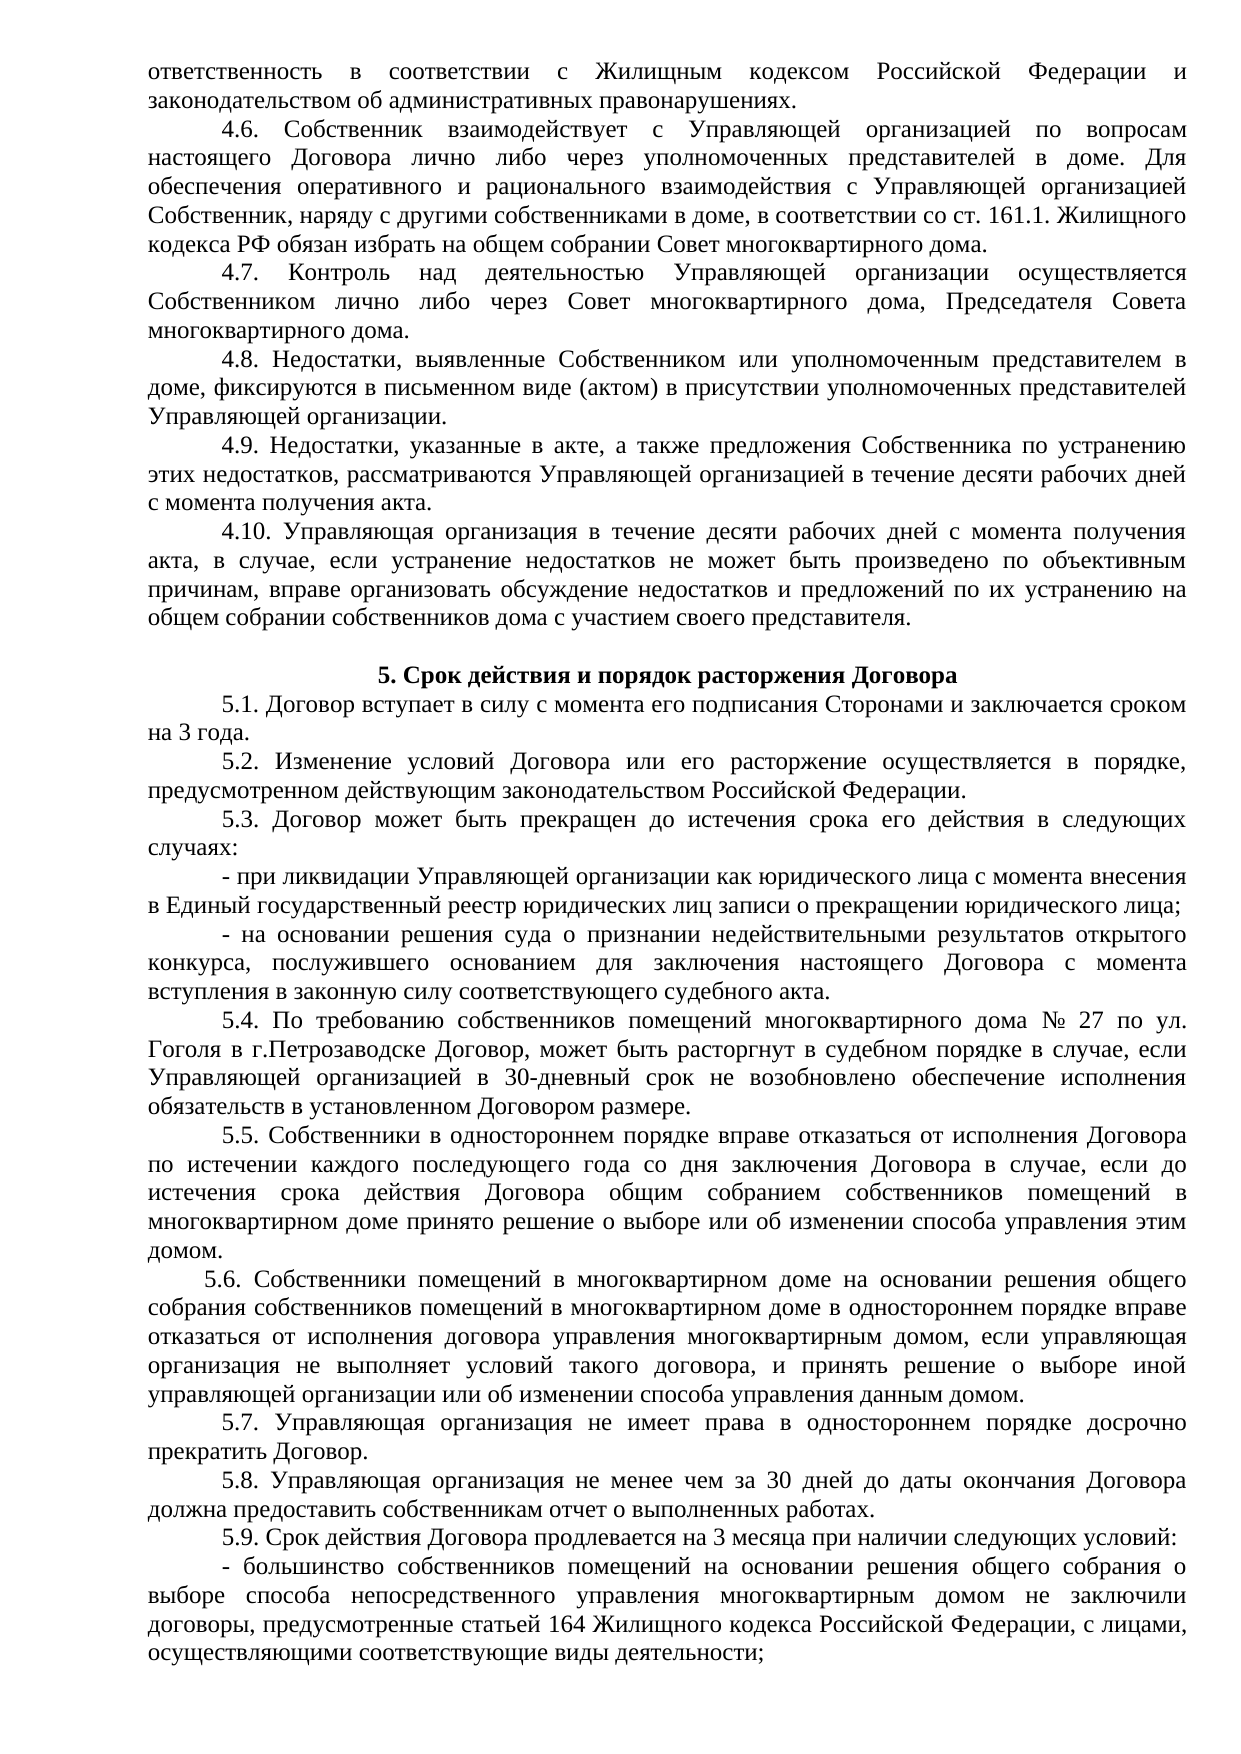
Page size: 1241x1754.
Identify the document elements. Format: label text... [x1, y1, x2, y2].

text - при ликвидации Управляющей организации как юридического лица с момента внесения в Единый государственный реестр юридических лиц записи о прекращении юридического лица; [148, 861, 1187, 919]
text - на основании решения суда о признании недействительными результатов открытого конкурса, послужившего основанием для заключения настоящего Договора с момента вступления в законную силу соответствующего судебного акта. [148, 919, 1187, 1005]
text - большинство собственников помещений на основании решения общего собрания о выборе способа непосредственного управления многоквартирным домом не заключили договоры, предусмотренные статьей 164 Жилищного кодекса Российской Федерации, с лицами, осуществляющими соответствующие виды деятельности; [148, 1551, 1187, 1666]
text 4.6. Собственник взаимодействует с Управляющей организацией по вопросам настоящего Договора лично либо через уполномоченных представителей в доме. Для обеспечения оперативного и рационального взаимодействия с Управляющей организацией Собственник, наряду с другими собственниками в доме, в соответствии со ст. 161.1. Жилищного кодекса РФ обязан избрать на общем собрании Совет многоквартирного дома. [148, 114, 1187, 257]
text 5.1. Договор вступает в силу с момента его подписания Сторонами и заключается сроком на 3 года. [148, 689, 1187, 746]
text 4.10. Управляющая организация в течение десяти рабочих дней с момента получения акта, в случае, если устранение недостатков не может быть произведено по объективным причинам, вправе организовать обсуждение недостатков и предложений по их устранению на общем собрании собственников дома с участием своего представителя. [148, 516, 1187, 631]
text 5.6. Собственники помещений в многоквартирном доме на основании решения общего собрания собственников помещений в многоквартирном доме в одностороннем порядке вправе отказаться от исполнения договора управления многоквартирным домом, если управляющая организация не выполняет условий такого договора, и принять решение о выборе иной управляющей организации или об изменении способа управления данным домом. [148, 1264, 1187, 1407]
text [148, 56, 1187, 114]
text 4.9. Недостатки, указанные в акте, а также предложения Собственника по устранению этих недостатков, рассматриваются Управляющей организацией в течение десяти рабочих дней с момента получения акта. [148, 430, 1187, 516]
text 4.7. Контроль над деятельностью Управляющей организации осуществляется Собственником лично либо через Совет многоквартирного дома, Председателя Совета многоквартирного дома. [148, 257, 1187, 344]
text 5.4. По требованию собственников помещений многоквартирного дома № 27 по ул. Гоголя в г.Петрозаводске Договор, может быть расторгнут в судебном порядке в случае, если Управляющей организацией в 30-дневный срок не возобновлено обеспечение исполнения обязательств в установленном Договором размере. [148, 1005, 1187, 1120]
text 5.3. Договор может быть прекращен до истечения срока его действия в следующих случаях: [148, 804, 1187, 861]
text 5.5. Собственники в одностороннем порядке вправе отказаться от исполнения Договора по истечении каждого последующего года со дня заключения Договора в случае, если до истечения срока действия Договора общим собранием собственников помещений в многоквартирном доме принято решение о выборе или об изменении способа управления этим домом. [148, 1120, 1187, 1264]
text 5.7. Управляющая организация не имеет права в одностороннем порядке досрочно прекратить Договор. [148, 1407, 1187, 1465]
text 4.8. Недостатки, выявленные Собственником или уполномоченным представителем в доме, фиксируются в письменном виде (актом) в присутствии уполномоченных представителей Управляющей организации. [148, 344, 1187, 430]
text 5.9. Срок действия Договора продлевается на 3 месяца при наличии следующих условий: [148, 1522, 1187, 1551]
text 5. Срок действия и порядок расторжения Договора [148, 660, 1187, 689]
text 5.2. Изменение условий Договора или его расторжение осуществляется в порядке, предусмотренном действующим законодательством Российской Федерации. [148, 746, 1187, 804]
text 5.8. Управляющая организация не менее чем за 30 дней до даты окончания Договора должна предоставить собственникам отчет о выполненных работах. [148, 1465, 1187, 1522]
